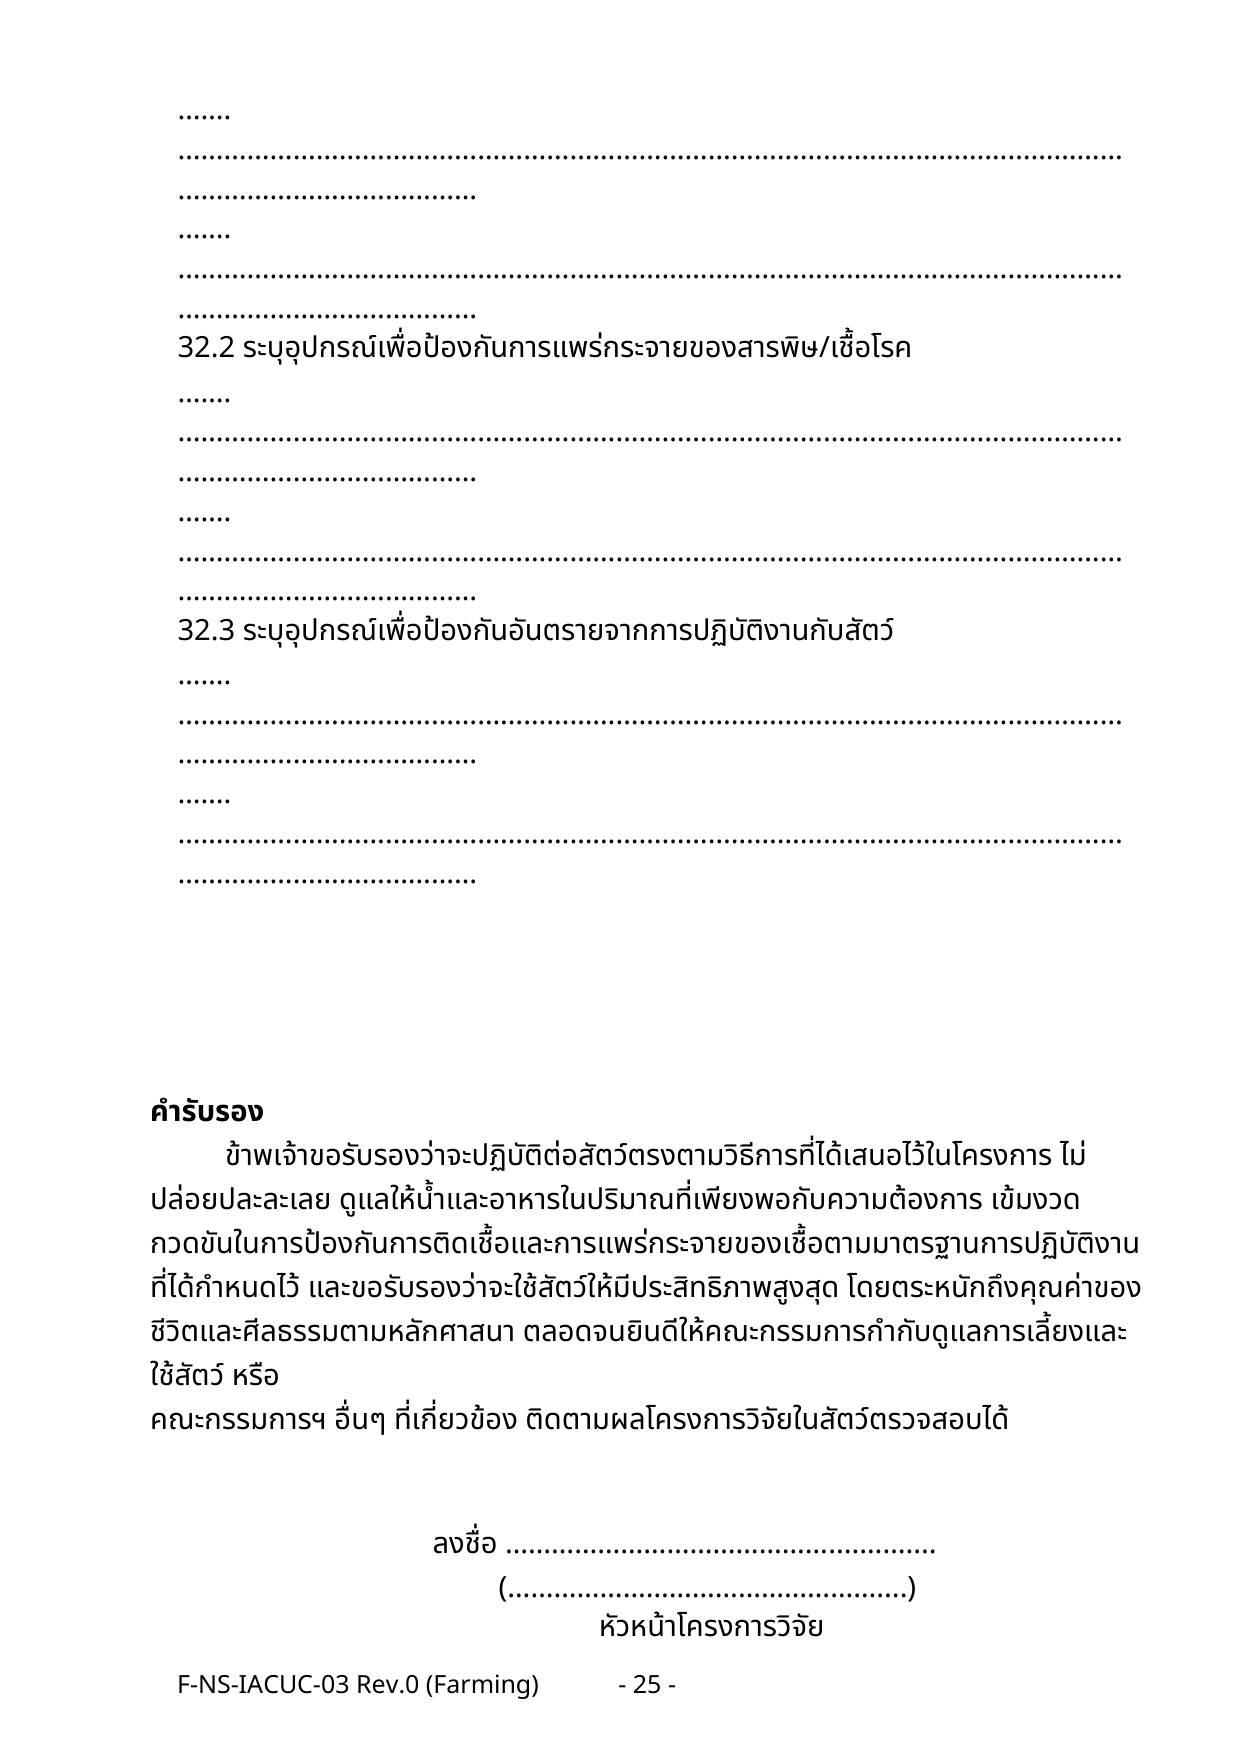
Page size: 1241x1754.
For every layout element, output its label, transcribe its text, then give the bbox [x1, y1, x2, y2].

text ข้าพเจ้าขอรับรองว่าจะปฏิบัติต่อสัตว์ตรงตามวิธีการที่ได้เสนอไว้ในโครงการ ไม่ปล่อยปละละเลย ดูแลให้น้ำและอาหารในปริมาณที่เพียงพอกับความต้องการ เข้มงวดกวดขันในการป้องกันการติดเชื้อและการแพร่กระจายของเชื้อตามมาตรฐานการปฏิบัติงานที่ได้กำหนดไว้ และขอรับรองว่าจะใช้สัตว์ให้มีประสิทธิภาพสูงสุด โดยตระหนักถึงคุณค่าของชีวิตและศีลธรรมตามหลักศาสนา ตลอดจนยินดีให้คณะกรรมการกำกับดูแลการเลี้ยงและใช้สัตว์ หรือ [150, 1134, 1144, 1398]
text ลงชื่อ ……………………………………....…….... [150, 1522, 1144, 1566]
text (…………………………………………....) [150, 1566, 1144, 1606]
text คำรับรอง [150, 1090, 1144, 1134]
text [177, 208, 1144, 327]
text คณะกรรมการฯ อื่นๆ ที่เกี่ยวข้อง ติดตามผลโครงการวิจัยในสัตว์ตรวจสอบได้ [150, 1398, 1144, 1442]
text หัวหน้าโครงการวิจัย [150, 1606, 1144, 1650]
text …….……………………………………………………………………………………………………………………………………………… [177, 490, 1144, 609]
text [177, 89, 1144, 208]
text …….……………………………………………………………………………………………………………………………………………… [177, 371, 1144, 490]
text 32.2 ระบุอุปกรณ์เพื่อป้องกันการแพร่กระจายของสารพิษ/เชื้อโรค [177, 327, 1144, 371]
text …….……………………………………………………………………………………………………………………………………………… [177, 653, 1144, 772]
text 32.3 ระบุอุปกรณ์เพื่อป้องกันอันตรายจากการปฏิบัติงานกับสัตว์ [177, 609, 1144, 653]
text …….……………………………………………………………………………………………………………………………………………… [177, 772, 1144, 892]
